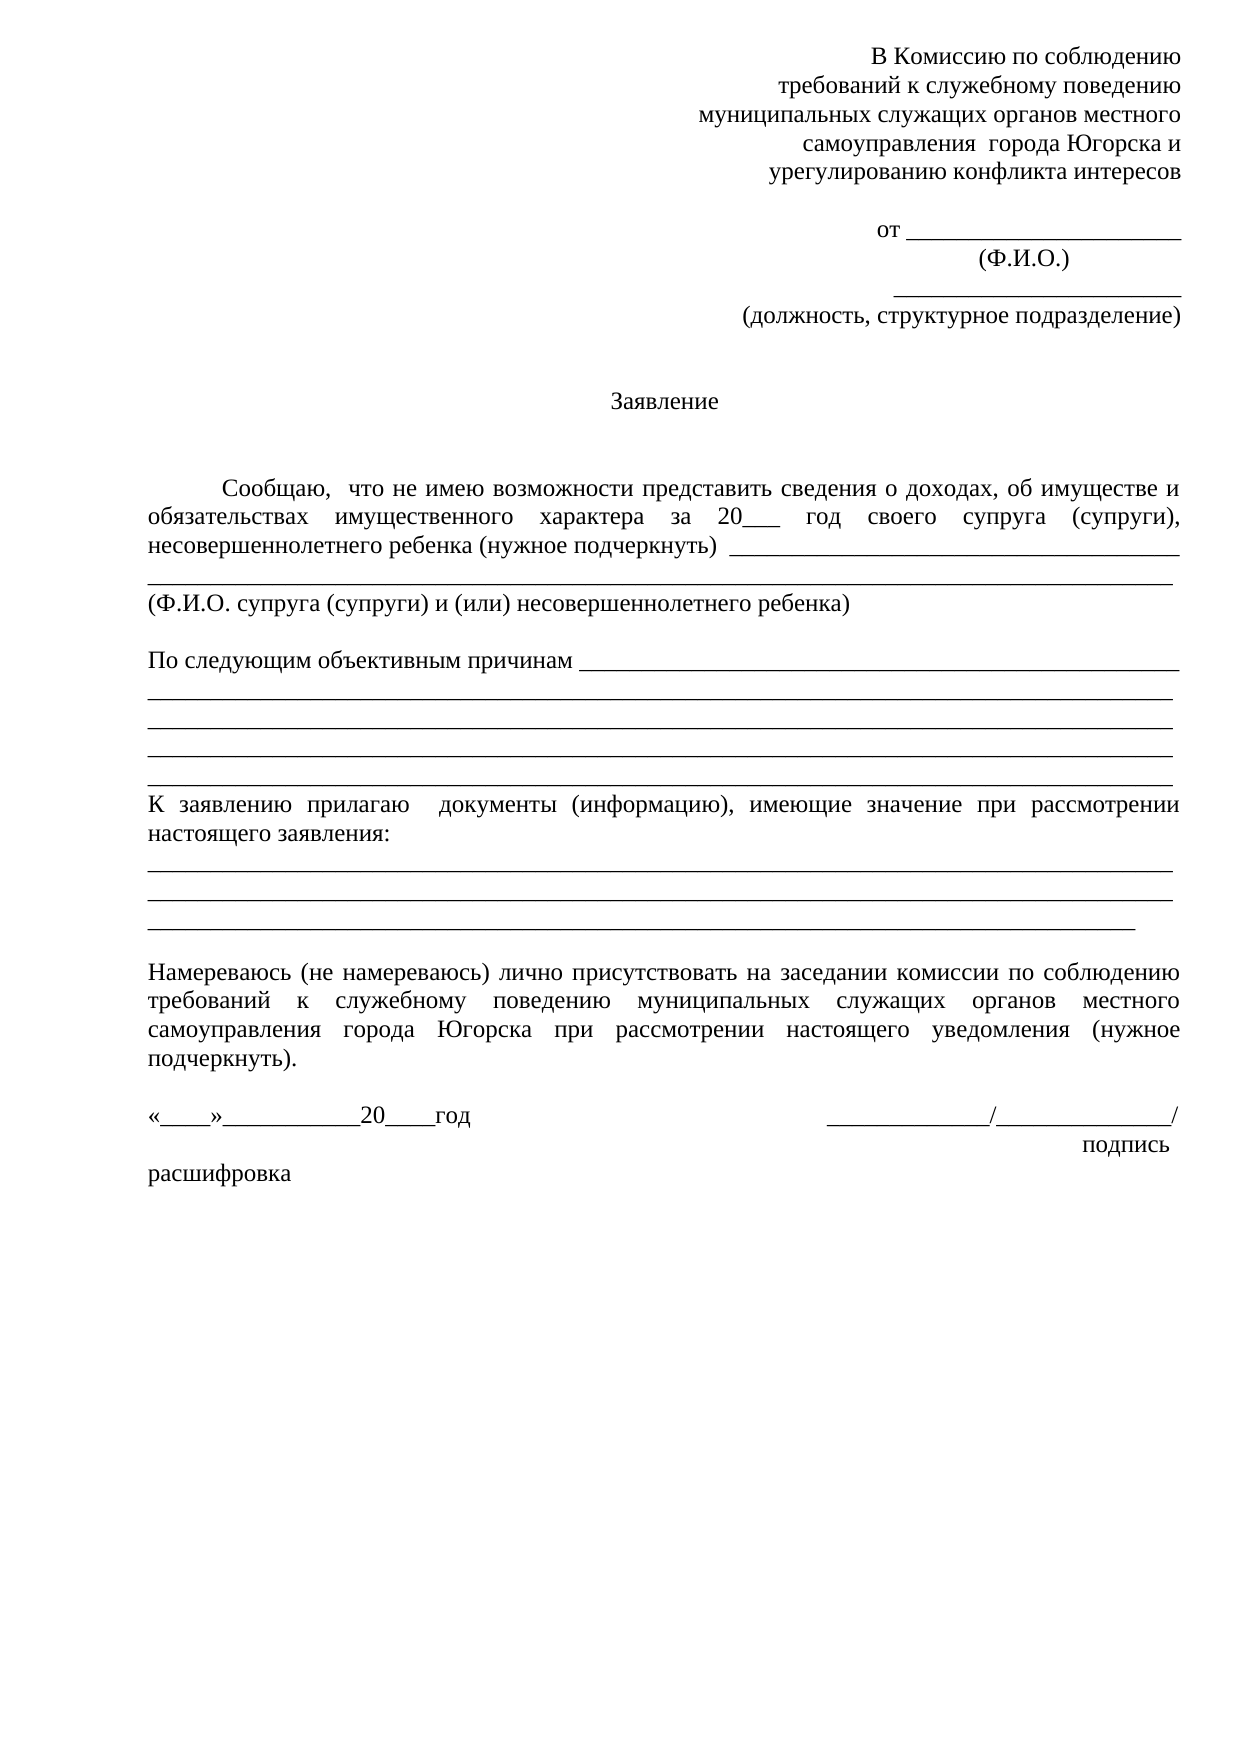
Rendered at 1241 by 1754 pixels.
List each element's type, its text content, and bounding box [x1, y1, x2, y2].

text «____»___________20____год _____________/______________/ [148, 1100, 1181, 1129]
text Заявление [148, 386, 1181, 415]
text самоуправления города Югорска и [148, 128, 1181, 156]
text В Комиссию по соблюдению [148, 41, 1181, 70]
text (должность, структурное подразделение) [148, 300, 1181, 329]
text урегулированию конфликта интересов [148, 156, 1181, 185]
text муниципальных служащих органов местного [148, 99, 1181, 128]
text подпись расшифровка [148, 1129, 1181, 1187]
text По следующим объективным причинам ________________________________________________ [148, 645, 1181, 674]
text __________________________________________________________________________________ [148, 731, 1181, 760]
text __________________________________________________________________________________ [148, 875, 1181, 904]
text (Ф.И.О.) [148, 243, 1181, 271]
text (Ф.И.О. супруга (супруги) и (или) несовершеннолетнего ребенка) [148, 588, 1181, 616]
text __________________________________________________________________________________ [148, 760, 1181, 789]
text Сообщаю, что не имею возможности представить сведения о доходах, об имуществе и обязательствах имущественного характера за 20___ год своего супруга (супруги), несовершеннолетнего ребенка (нужное подчеркнуть) ____________________________________ [148, 473, 1181, 559]
text __________________________________________________________________________________ [148, 703, 1181, 731]
text от ______________________ [148, 214, 1181, 243]
text _______________________ [148, 271, 1181, 300]
text требований к служебному поведению [148, 70, 1181, 99]
text __________________________________________________________________________________ [148, 846, 1181, 875]
text _______________________________________________________________________________ [148, 904, 1181, 933]
text __________________________________________________________________________________ [148, 559, 1181, 588]
text __________________________________________________________________________________ [148, 674, 1181, 703]
text Намереваюсь (не намереваюсь) лично присутствовать на заседании комиссии по соблюдению требований к служебному поведению муниципальных служащих органов местного самоуправления города Югорска при рассмотрении настоящего уведомления (нужное подчеркнуть). [148, 957, 1181, 1072]
text К заявлению прилагаю документы (информацию), имеющие значение при рассмотрении настоящего заявления: [148, 789, 1181, 846]
